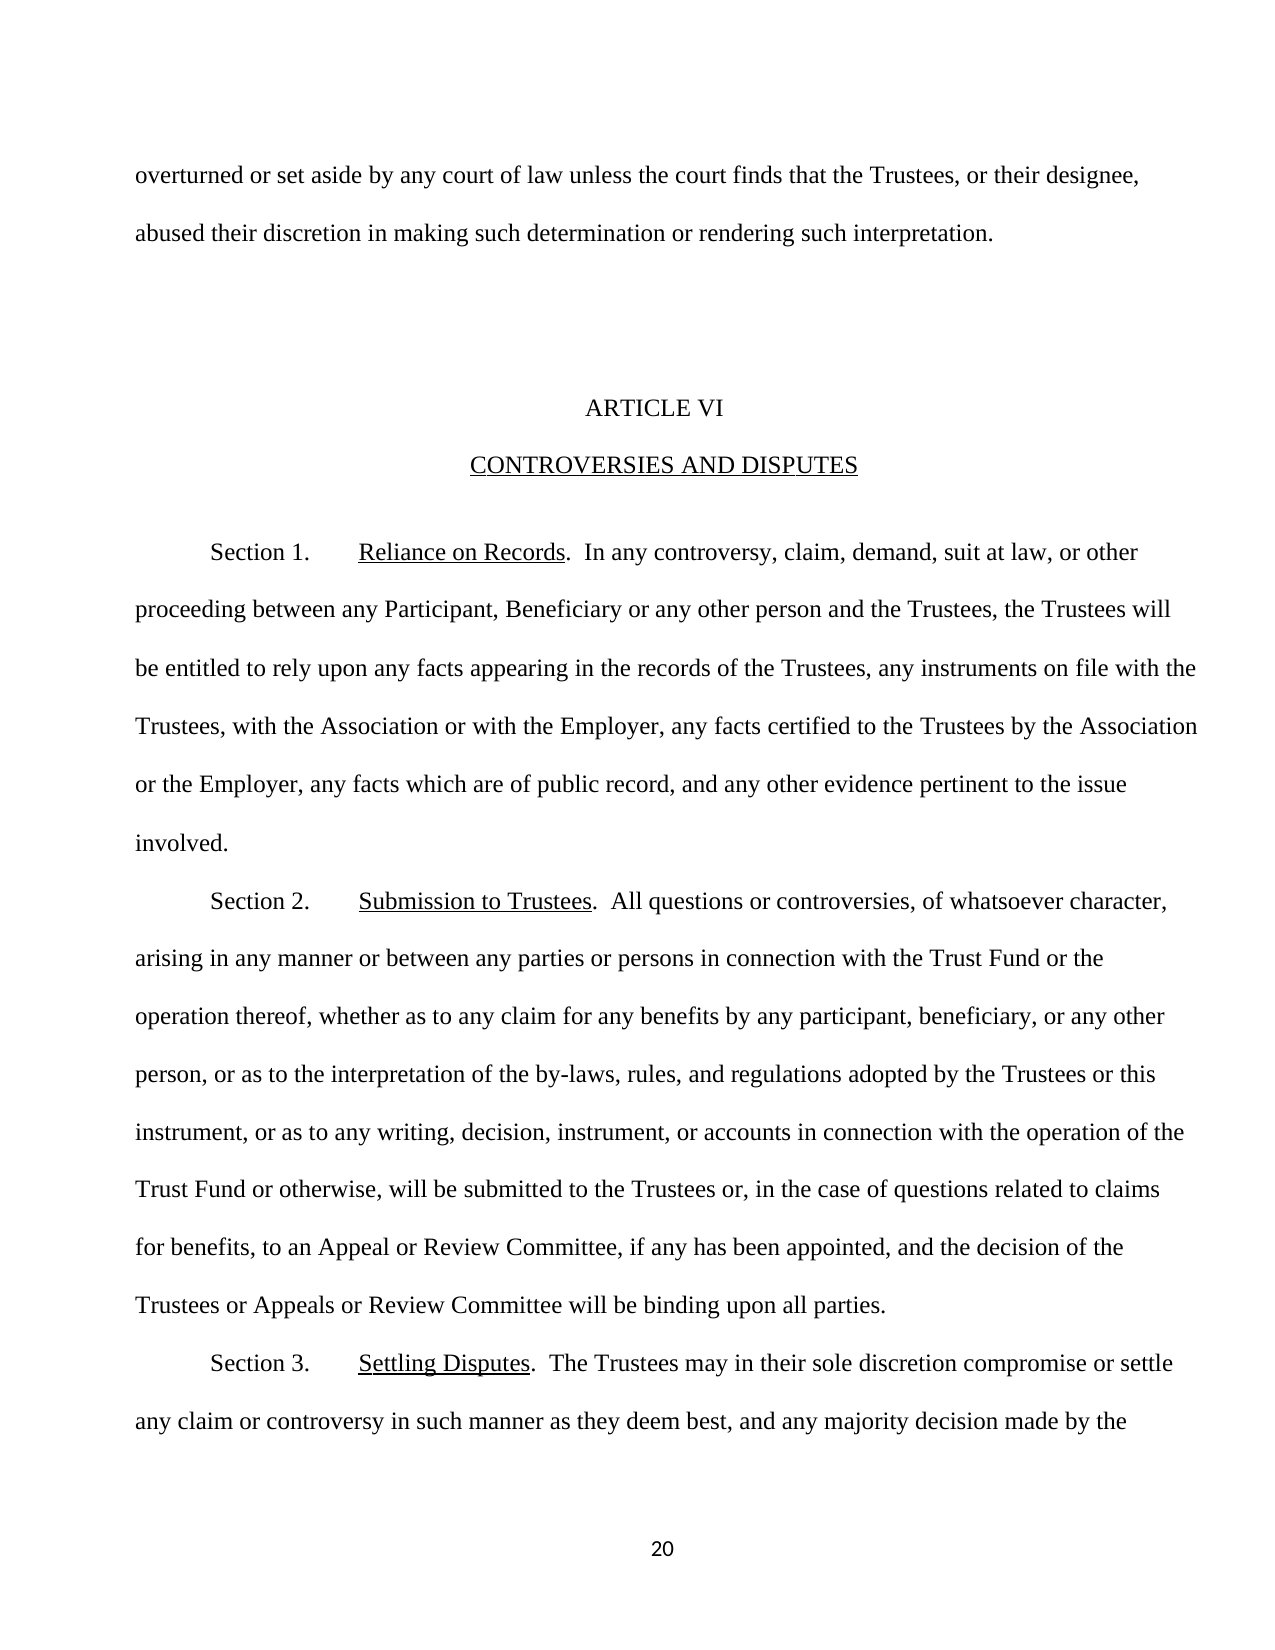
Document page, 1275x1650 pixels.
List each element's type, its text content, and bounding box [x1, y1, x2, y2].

text ARTICLE VI CONTROVERSIES AND DISPUTES [470, 364, 862, 479]
text Section 3. Settling Disputes. The Trustees may in their sole discretion compromise or settle any claim or controversy in such manner as they deem best, and any majority decision made by the [135, 1348, 1179, 1435]
text be entitled to rely upon any facts appearing in the records of the Trustees, any instruments on file with the Trustees, with the Association or with the Employer, any facts certified to the Trustees by the Association or the Employer, any facts which are of public record, and any other evidence pertinent to the issue [135, 653, 1197, 797]
text Section 1. Reliance on Records. In any controversy, claim, demand, suit at law, or other proceeding between any Participant, Beneficiary or any other person and the Trustees, the Trustees will [135, 537, 1172, 623]
text Section 2. Submission to Trustees. All questions or controversies, of whatsoever character, [210, 886, 1204, 914]
text arising in any manner or between any parties or persons in connection with the Trust Fund or the operation thereof, whether as to any claim for any benefits by any participant, beneficiary, or any other person, or as to the interpretation of the by-laws, rules, and regulations adopted by the Trustees or this instrument, or as to any writing, decision, instrument, or accounts in connection with the operation of the Trust Fund or otherwise, will be submitted to the Trustees or, in the case of questions related to claims for benefits, to an Appeal or Review Committee, if any has been appointed, and the decision of the Trustees or Appeals or Review Committee will be binding upon all parties. [135, 943, 1189, 1318]
text involved. [135, 827, 234, 856]
text overturned or set aside by any court of law unless the court finds that the Trustees, or their designee, abused their discretion in making such determination or rendering such interpretation. [135, 160, 1142, 247]
